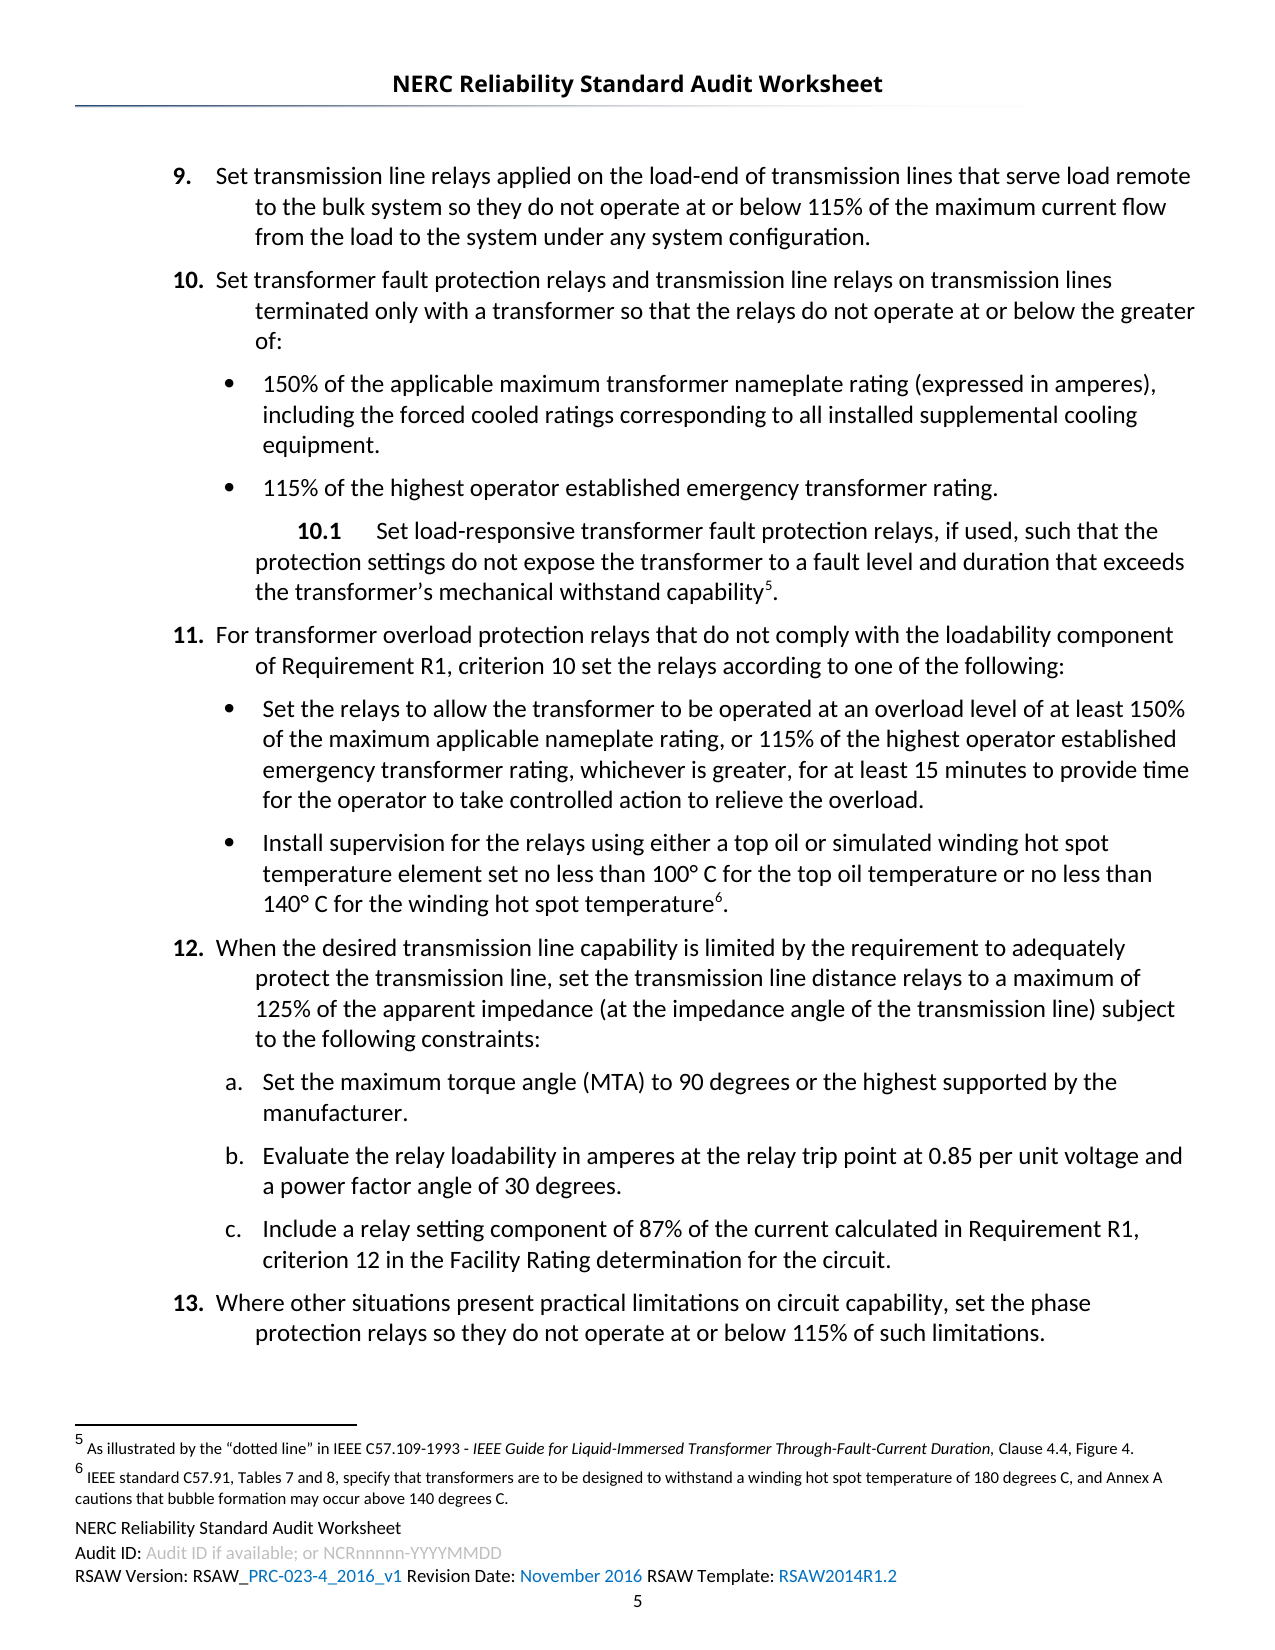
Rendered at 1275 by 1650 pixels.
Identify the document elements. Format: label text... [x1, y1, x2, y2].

list Evaluate the relay loadability in amperes at the relay trip point at 0.85 per unit voltage and a power factor angle of 30 degrees. [225, 1140, 1200, 1201]
list Set the relays to allow the transformer to be operated at an overload level of at least 150% of the maximum applicable nameplate rating, or 115% of the highest operator established emergency transformer rating, whichever is greater, for at least 15 minutes to provide time for the operator to take controlled action to relieve the overload. [225, 693, 1200, 815]
list 10.1 Set load-responsive transformer fault protection relays, if used, such that the protection settings do not expose the transformer to a fault level and duration that exceeds the transformer’s mechanical withstand capability. [255, 515, 1200, 607]
text Where other situations present practical limitations on circuit capability, set the phase protection relays so they do not operate at or below 115% of such limitations. [172, 1287, 1200, 1348]
text When the desired transmission line capability is limited by the requirement to adequately protect the transmission line, set the transmission line distance relays to a maximum of 125% of the apparent impedance (at the impedance angle of the transmission line) subject to the following constraints: [172, 932, 1200, 1054]
list Set the maximum torque angle (MTA) to 90 degrees or the highest supported by the manufacturer. [225, 1066, 1200, 1127]
text For transformer overload protection relays that do not comply with the loadability component of Requirement R1, criterion 10 set the relays according to one of the following: [172, 619, 1200, 681]
list 150% of the applicable maximum transformer nameplate rating (expressed in amperes), including the forced cooled ratings corresponding to all installed supplemental cooling equipment. [225, 368, 1200, 460]
list 115% of the highest operator established emergency transformer rating. [225, 472, 1200, 503]
text Set transmission line relays applied on the load-end of transmission lines that serve load remote to the bulk system so they do not operate at or below 115% of the maximum current flow from the load to the system under any system configuration. [172, 160, 1200, 252]
text Set transformer fault protection relays and transmission line relays on transmission lines terminated only with a transformer so that the relays do not operate at or below the greater of: [172, 264, 1200, 356]
list Include a relay setting component of 87% of the current calculated in Requirement R1, criterion 12 in the Facility Rating determination for the circuit. [225, 1213, 1200, 1274]
list Install supervision for the relays using either a top oil or simulated winding hot spot temperature element set no less than 100° C for the top oil temperature or no less than 140° C for the winding hot spot temperature. [225, 828, 1200, 919]
picture [75, 105, 1052, 114]
